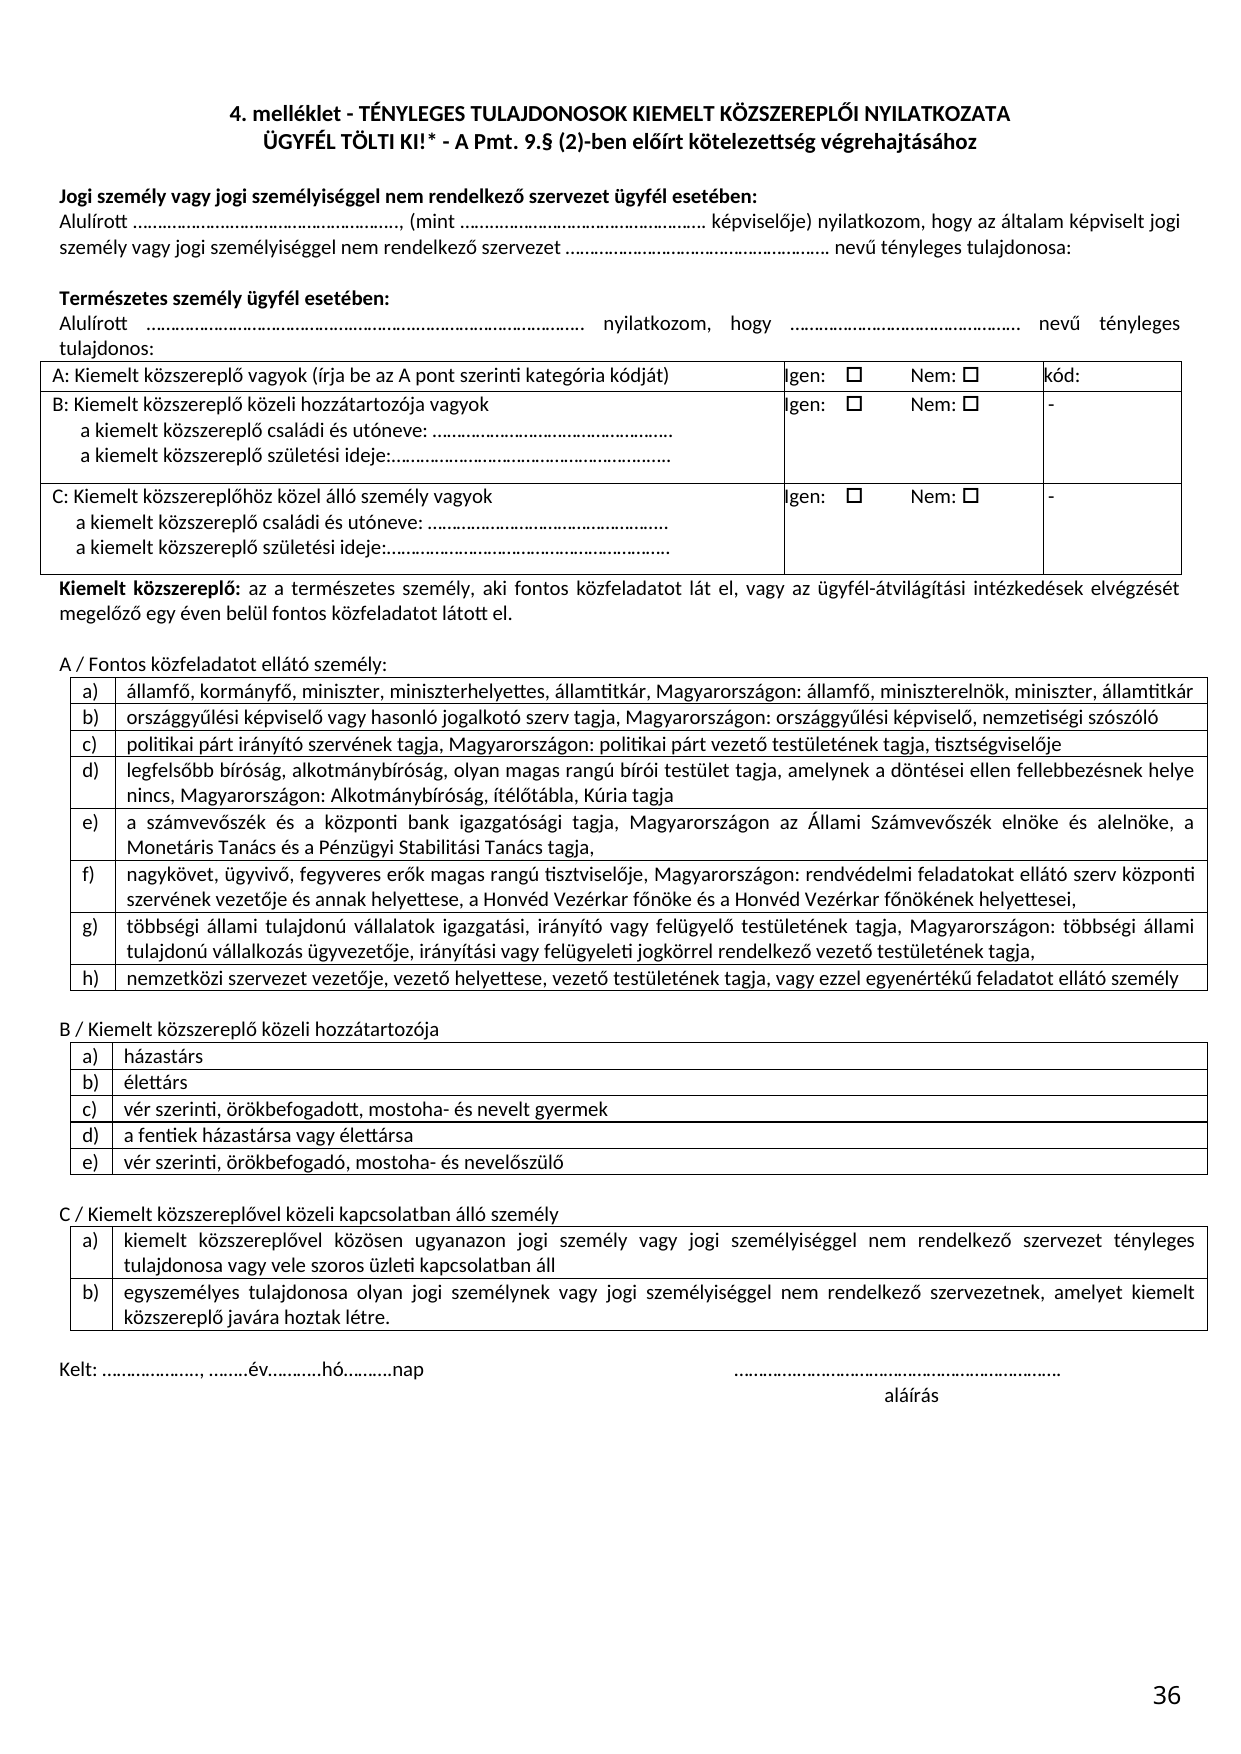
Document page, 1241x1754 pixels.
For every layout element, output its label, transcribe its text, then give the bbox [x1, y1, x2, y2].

table_cell b) [71, 1279, 112, 1330]
subtitle 4. melléklet - TÉNYLEGES TULAJDONOSOK KIEMELT KÖZSZEREPLŐI NYILATKOZATA [59, 99, 1181, 127]
table_cell b) [71, 1070, 112, 1095]
text ÜGYFÉL TÖLTI KI!* - A Pmt. 9.§ (2)-ben előírt kötelezettség végrehajtásához [59, 127, 1181, 155]
table_cell egyszemélyes tulajdonosa olyan jogi személynek vagy jogi személyiséggel nem rendelkező szervezetnek, amelyet kiemelt közszereplő javára hoztak létre. [113, 1279, 1207, 1330]
text Kiemelt közszereplő: az a természetes személy, aki fontos közfeladatot lát el, vagy az ügyfél-átvilágítási intézkedések elvégzését megelőző egy éven belül fontos közfeladatot látott el. [59, 575, 1181, 626]
text B / Kiemelt közszereplő közeli hozzátartozója [59, 1017, 1181, 1042]
table_cell g) [71, 913, 115, 964]
table_header kód: [1044, 362, 1181, 391]
table_cell C: Kiemelt közszereplőhöz közel álló személy vagyok a kiemelt közszereplő családi és utóneve: ………………………………………….. a kiemelt közszereplő születési ideje:………………………………………………….. [41, 484, 784, 574]
text Alulírott …………………………………….………….…………………………….. nyilatkozom, hogy ………………………………………… nevű tényleges tulajdonos: [59, 310, 1181, 361]
text Természetes személy ügyfél esetében: [59, 285, 1181, 310]
table_cell b) [71, 704, 115, 730]
table_cell Igen: Nem: [785, 484, 1043, 574]
table_cell f) [71, 861, 115, 912]
table_header a) [71, 1043, 112, 1068]
table_cell többségi állami tulajdonú vállalatok igazgatási, irányító vagy felügyelő testületének tagja, Magyarországon: többségi állami tulajdonú vállalkozás ügyvezetője, irányítási vagy felügyeleti jogkörrel rendelkező vezető testületének tagja, [116, 913, 1207, 964]
table_cell vér szerinti, örökbefogadó, mostoha- és nevelőszülő [113, 1149, 1207, 1174]
table_cell Igen: Nem: [785, 392, 1043, 482]
text Alulírott …….………….…………………………….., (mint ……..……………………………………. képviselője) nyilatkozom, hogy az általam képviselt jogi személy vagy jogi személyiséggel nem rendelkező szervezet ………………………………………………. nevű tényleges tulajdonosa: [59, 208, 1181, 259]
table_header kiemelt közszereplővel közösen ugyanazon jogi személy vagy jogi személyiséggel nem rendelkező szervezet tényleges tulajdonosa vagy vele szoros üzleti kapcsolatban áll [113, 1227, 1207, 1278]
table_cell d) [71, 1123, 112, 1148]
table_cell nemzetközi szervezet vezetője, vezető helyettese, vezető testületének tagja, vagy ezzel egyenértékű feladatot ellátó személy [116, 965, 1207, 990]
table_cell országgyűlési képviselő vagy hasonló jogalkotó szerv tagja, Magyarországon: országgyűlési képviselő, nemzetiségi szószóló [116, 704, 1207, 730]
table_cell h) [71, 965, 115, 990]
table_cell vér szerinti, örökbefogadott, mostoha- és nevelt gyermek [113, 1096, 1207, 1121]
table_header Igen: Nem: [785, 362, 1043, 391]
table_cell B: Kiemelt közszereplő közeli hozzátartozója vagyok a kiemelt közszereplő családi és utóneve: ………………………………………….. a kiemelt közszereplő születési ideje:……………………………………………..….. [41, 392, 784, 482]
table_cell e) [71, 809, 115, 860]
table_cell - [1044, 392, 1181, 482]
table_header a) [71, 1227, 112, 1278]
table_cell legfelsőbb bíróság, alkotmánybíróság, olyan magas rangú bírói testület tagja, amelynek a döntései ellen fellebbezésnek helye nincs, Magyarországon: Alkotmánybíróság, ítélőtábla, Kúria tagja [116, 757, 1207, 808]
text C / Kiemelt közszereplővel közeli kapcsolatban álló személy [59, 1201, 1181, 1226]
table_header A: Kiemelt közszereplő vagyok (írja be az A pont szerinti kategória kódját) [41, 362, 784, 391]
table_cell politikai párt irányító szervének tagja, Magyarországon: politikai párt vezető testületének tagja, tisztségviselője [116, 731, 1207, 756]
table_cell c) [71, 1096, 112, 1121]
table_cell élettárs [113, 1070, 1207, 1095]
table_header házastárs [113, 1043, 1207, 1068]
table_cell a fentiek házastársa vagy élettársa [113, 1123, 1207, 1148]
text Jogi személy vagy jogi személyiséggel nem rendelkező szervezet ügyfél esetében: [59, 183, 1181, 208]
table_cell e) [71, 1149, 112, 1174]
table_cell c) [71, 731, 115, 756]
text Kelt: ……………….., ……..év………..hó……….nap ………….………………………………………………. [59, 1356, 1181, 1382]
table_cell nagykövet, ügyvivő, fegyveres erők magas rangú tisztviselője, Magyarországon: rendvédelmi feladatokat ellátó szerv központi szervének vezetője és annak helyettese, a Honvéd Vezérkar főnöke és a Honvéd Vezérkar főnökének helyettesei, [116, 861, 1207, 912]
table_cell d) [71, 757, 115, 808]
table_header államfő, kormányfő, miniszter, miniszterhelyettes, államtitkár, Magyarországon: államfő, miniszterelnök, miniszter, államtitkár [116, 678, 1207, 703]
table_cell a számvevőszék és a központi bank igazgatósági tagja, Magyarországon az Állami Számvevőszék elnöke és alelnöke, a Monetáris Tanács és a Pénzügyi Stabilitási Tanács tagja, [116, 809, 1207, 860]
text A / Fontos közfeladatot ellátó személy: [59, 651, 1181, 677]
text aláírás [59, 1382, 1181, 1407]
table_cell - [1044, 484, 1181, 574]
table_header a) [71, 678, 115, 703]
